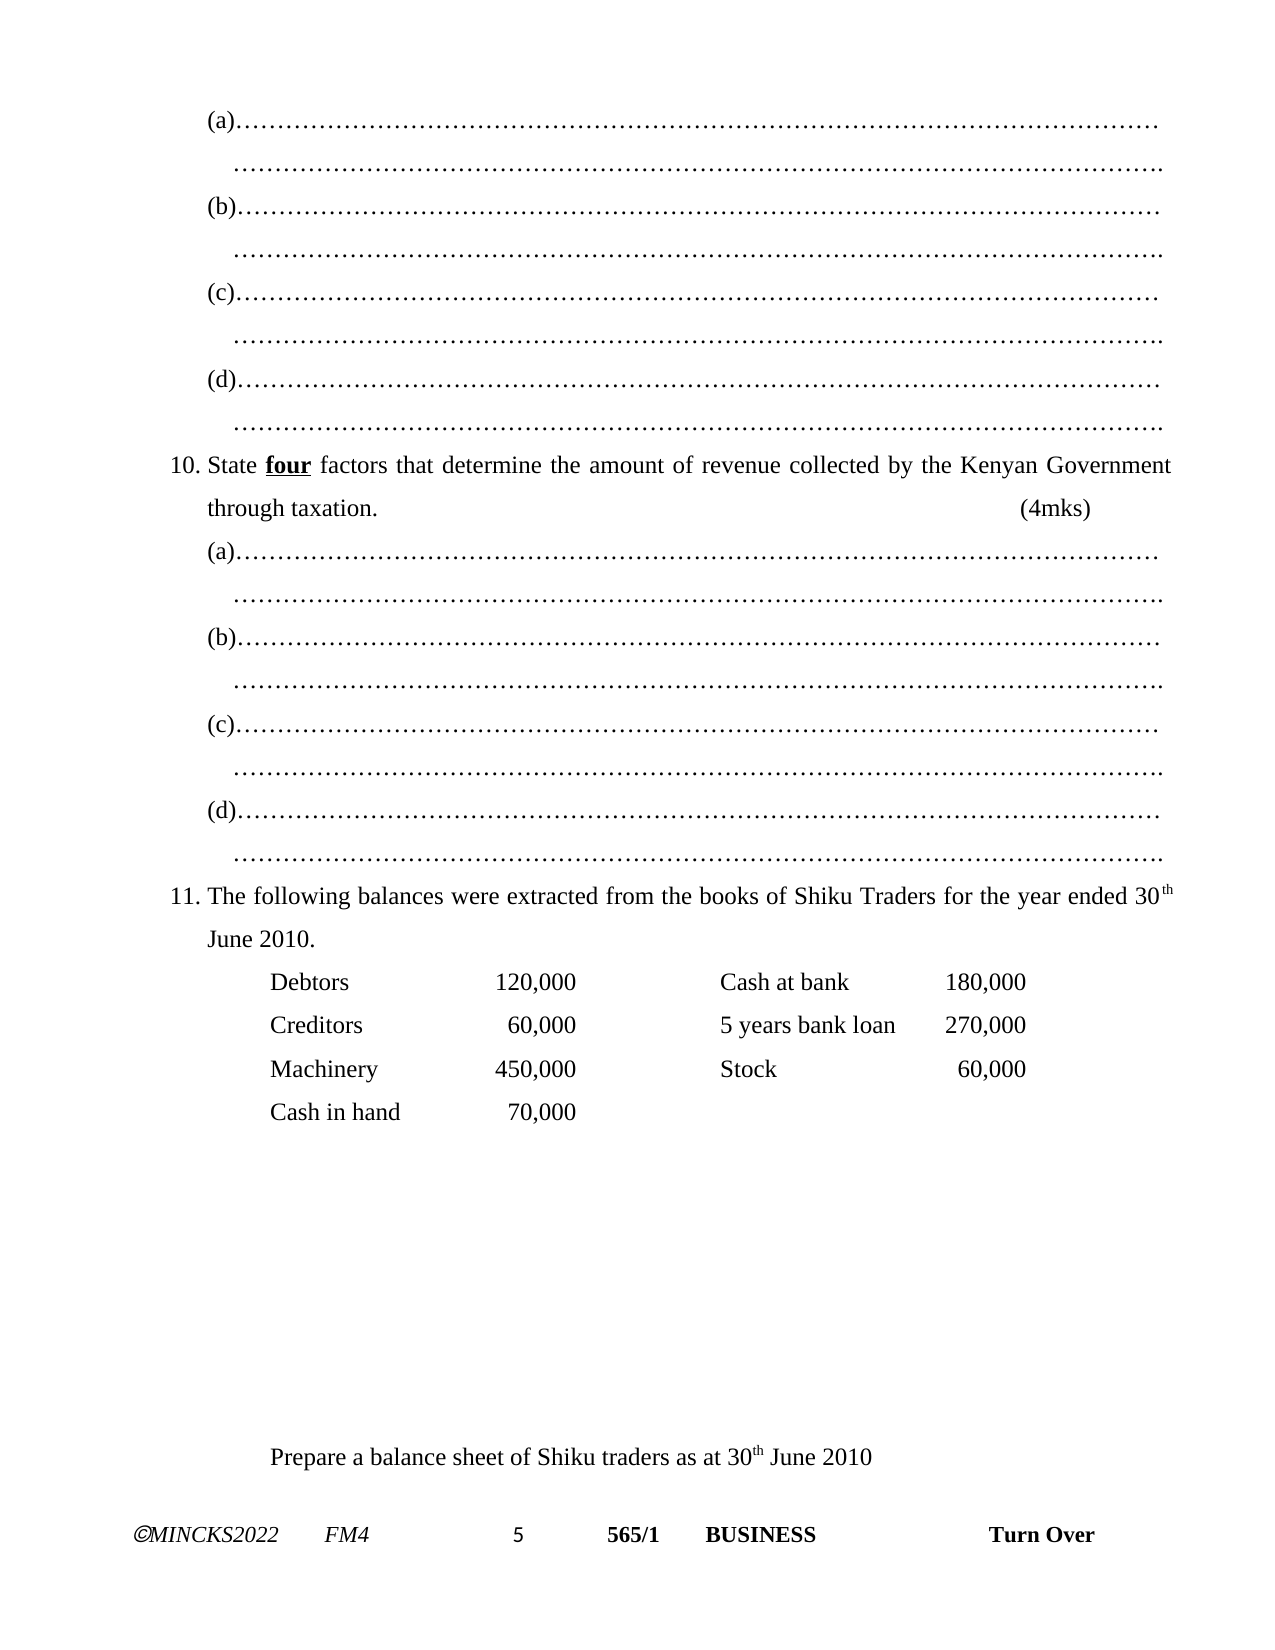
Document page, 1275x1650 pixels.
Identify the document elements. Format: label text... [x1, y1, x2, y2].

list (d)………………………………………………………………………………………………… [207, 795, 1173, 824]
list (a)………………………………………………………………………………………………… [207, 105, 1173, 134]
list …………………………………………………………………………………………………. [207, 752, 1173, 781]
list The following balances were extracted from the books of Shiku Traders for the year ended 30th June 2010. [169, 881, 1173, 953]
list Machinery 450,000 Stock 60,000 [270, 1054, 1173, 1082]
list (c)………………………………………………………………………………………………… [207, 709, 1173, 737]
list …………………………………………………………………………………………………. [207, 148, 1173, 177]
list Creditors 60,000 5 years bank loan 270,000 [270, 1011, 1173, 1039]
list …………………………………………………………………………………………………. [207, 838, 1173, 867]
list (b)………………………………………………………………………………………………… [207, 622, 1173, 651]
list Debtors 120,000 Cash at bank 180,000 [270, 967, 1173, 996]
list (c)………………………………………………………………………………………………… [207, 277, 1173, 306]
list (d)………………………………………………………………………………………………… [207, 364, 1173, 392]
list Cash in hand 70,000 [270, 1097, 1173, 1126]
list …………………………………………………………………………………………………. [207, 666, 1173, 694]
list (a)………………………………………………………………………………………………… [207, 536, 1173, 565]
list …………………………………………………………………………………………………. [207, 579, 1173, 608]
list Prepare a balance sheet of Shiku traders as at 30th June 2010 [270, 1442, 1173, 1471]
list …………………………………………………………………………………………………. [207, 234, 1173, 263]
list …………………………………………………………………………………………………. [207, 321, 1173, 349]
list (b)………………………………………………………………………………………………… [207, 191, 1173, 220]
list …………………………………………………………………………………………………. [207, 407, 1173, 436]
list State four factors that determine the amount of revenue collected by the Kenyan Government through taxation. (4mks) [169, 450, 1173, 522]
